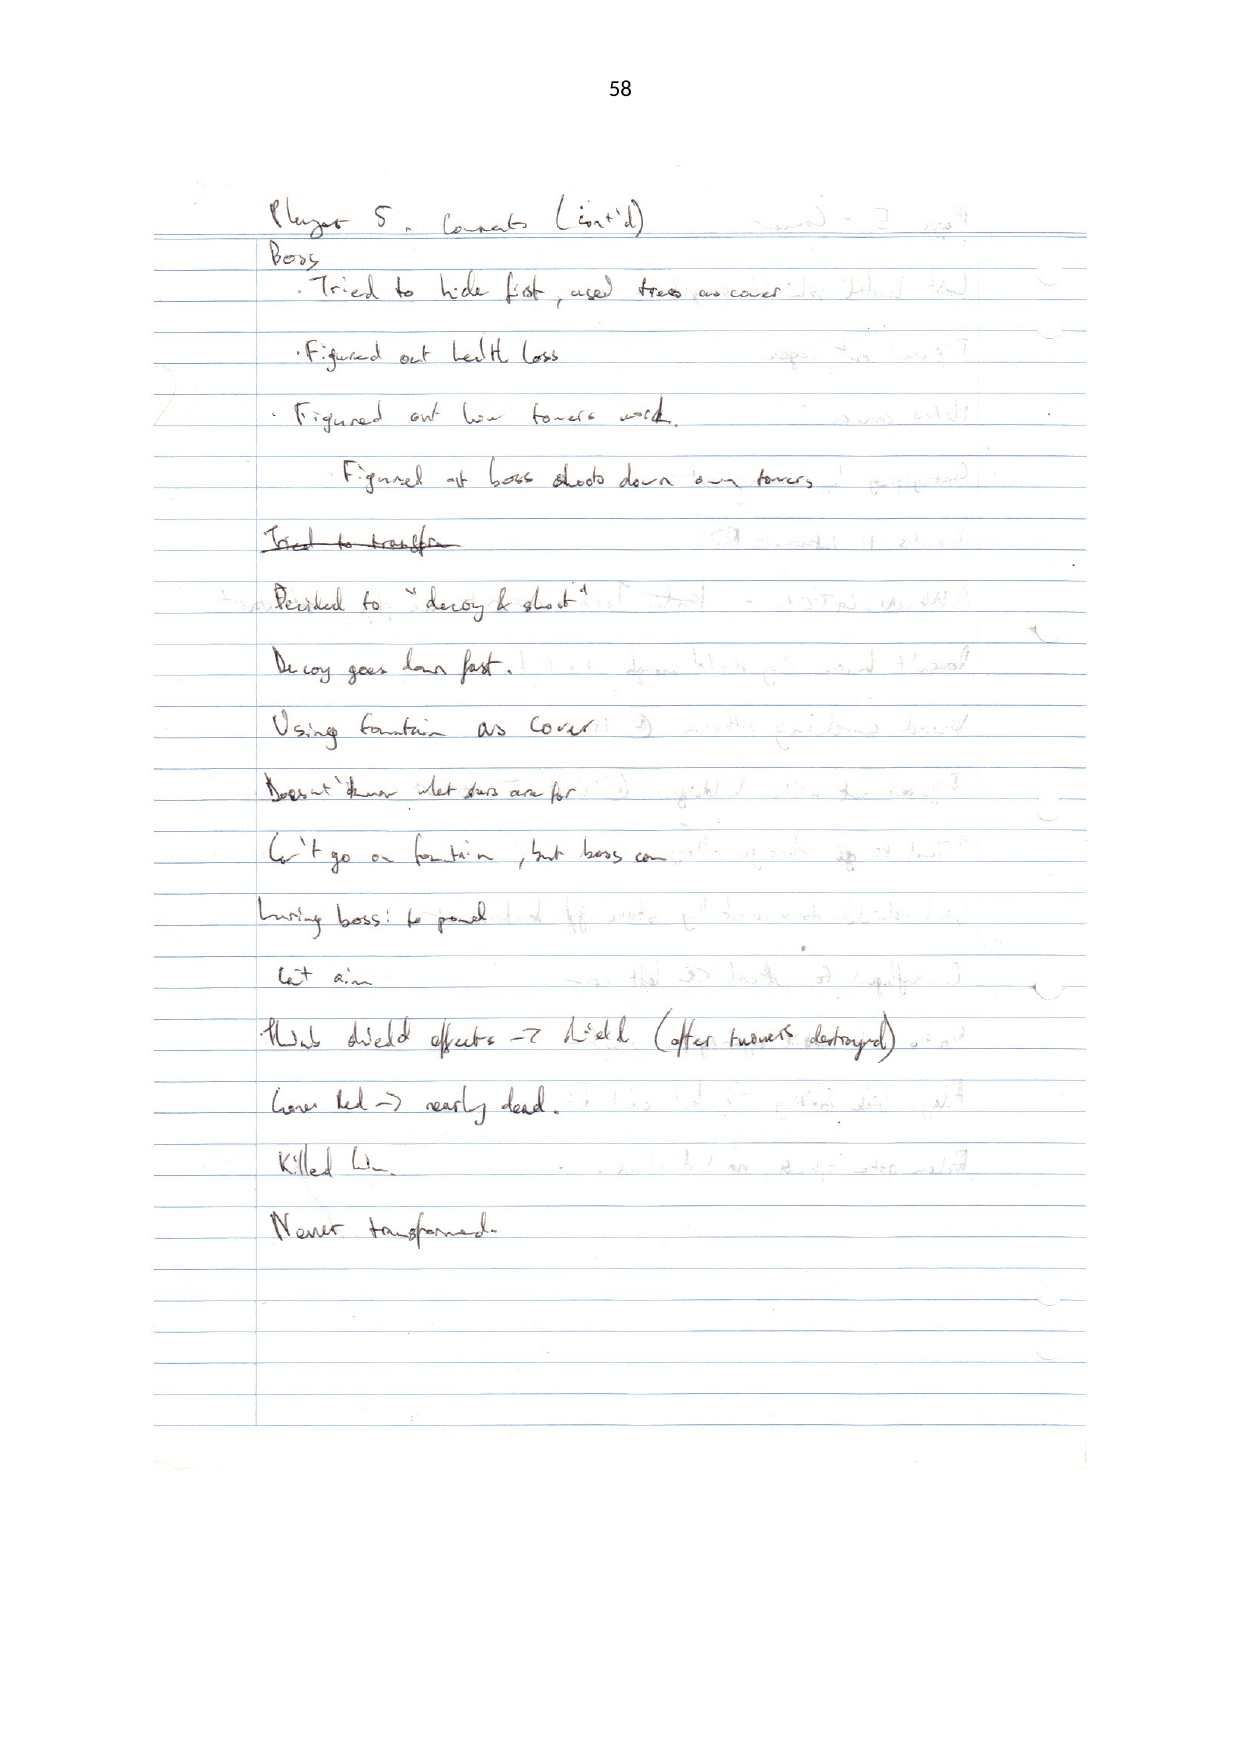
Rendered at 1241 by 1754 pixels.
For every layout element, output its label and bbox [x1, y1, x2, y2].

picture [150, 150, 1090, 1479]
